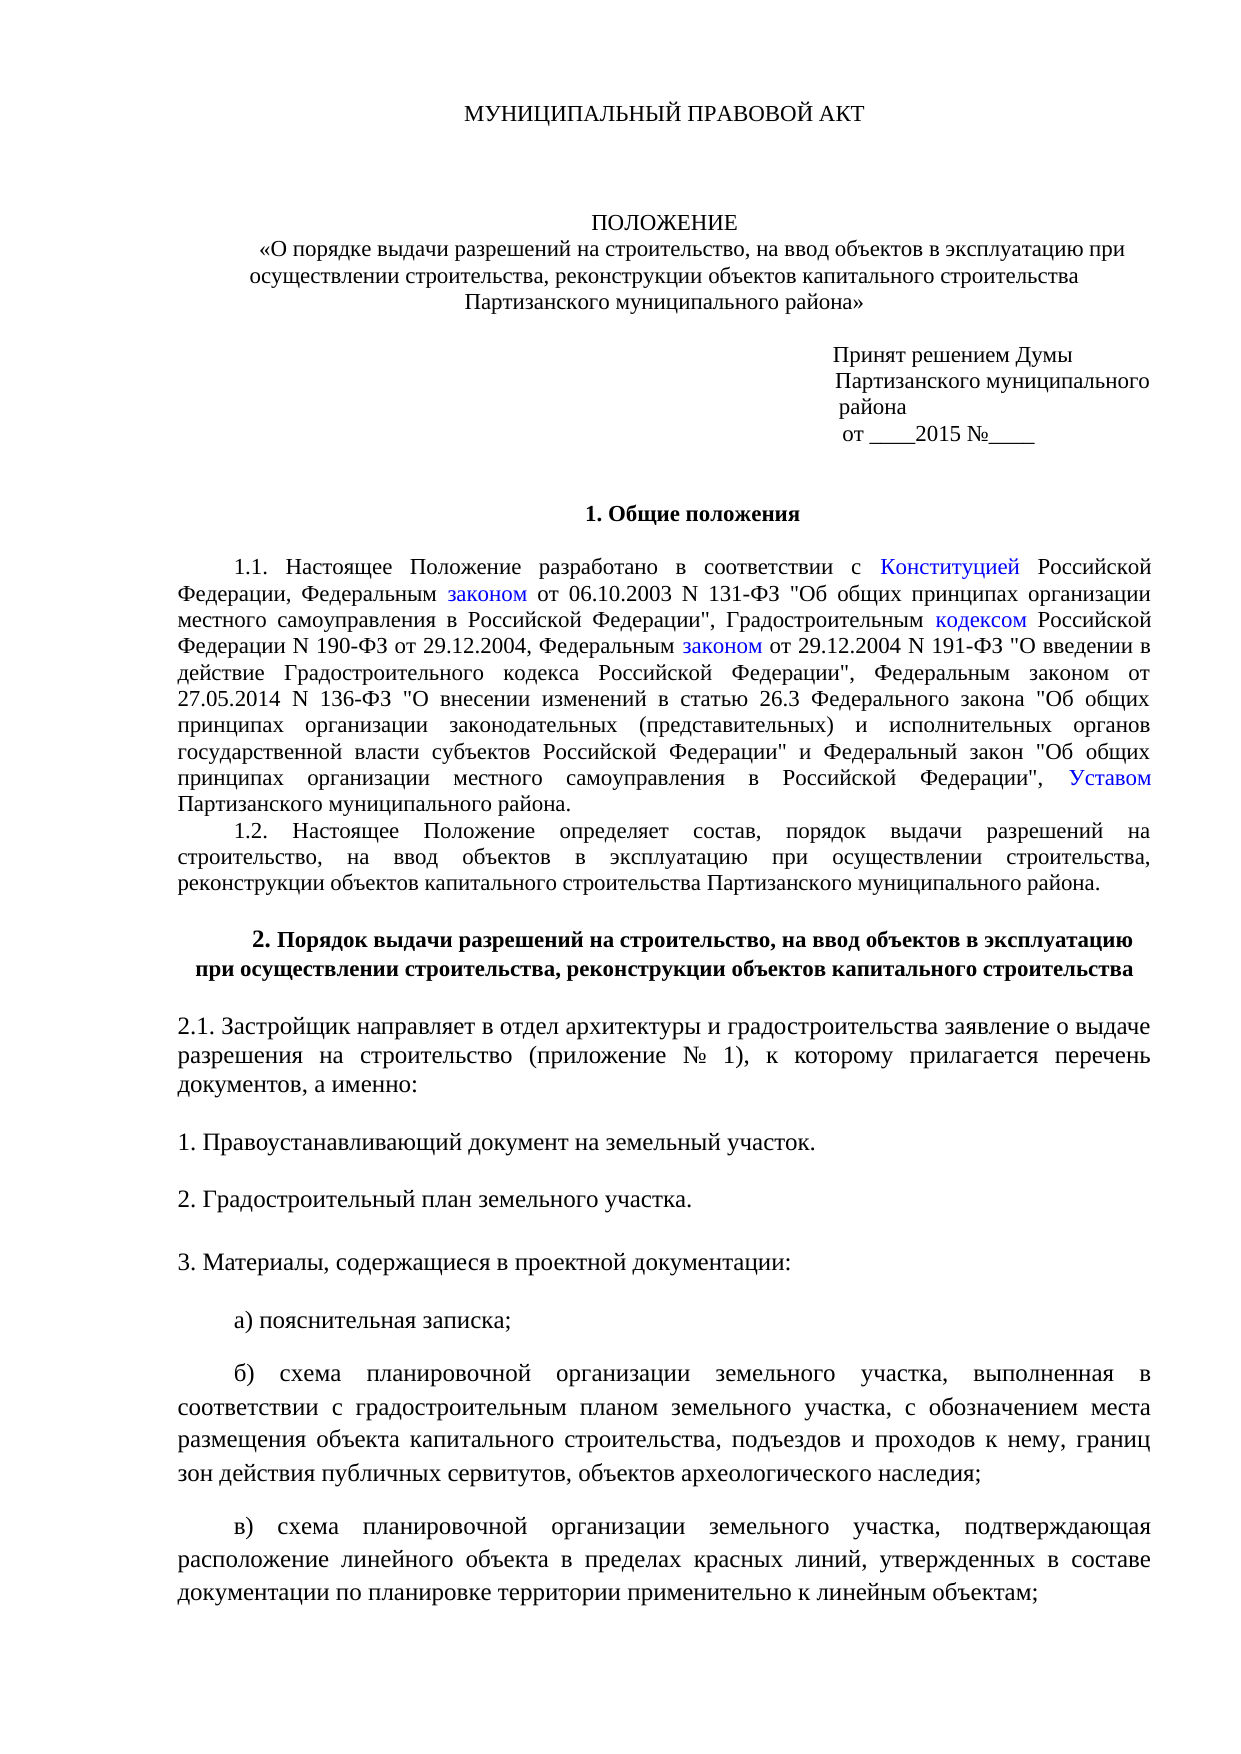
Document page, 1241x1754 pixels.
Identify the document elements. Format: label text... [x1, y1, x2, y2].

text Партизанского муниципального [177, 367, 1152, 393]
text района [177, 393, 1152, 420]
text а) пояснительная записка; [177, 1305, 1152, 1333]
text 1.1. Настоящее Положение разработано в соответствии с Конституцией Российской Федерации, Федеральным законом от 06.10.2003 N 131-ФЗ "Об общих принципах организации местного самоуправления в Российской Федерации", Градостроительным кодексом Российской Федерации N 190-ФЗ от 29.12.2004, Федеральным законом от 29.12.2004 N 191-ФЗ "О введении в действие Градостроительного кодекса Российской Федерации", Федеральным законом от 27.05.2014 N 136-ФЗ "О внесении изменений в статью 26.3 Федерального закона "Об общих принципах организации законодательных (представительных) и исполнительных органов государственной власти субъектов Российской Федерации" и Федеральный закон "Об общих принципах организации местного самоуправления в Российской Федерации", Уставом Партизанского муниципального района. [177, 553, 1152, 817]
text от ____2015 №____ [177, 420, 1152, 446]
text МУНИЦИПАЛЬНЫЙ ПРАВОВОЙ АКТ [177, 100, 1152, 127]
text ПОЛОЖЕНИЕ [177, 209, 1152, 235]
text 1. Правоустанавливающий документ на земельный участок. [177, 1127, 1152, 1155]
text «О порядке выдачи разрешений на строительство, на ввод объектов в эксплуатацию при осуществлении строительства, реконструкции объектов капитального строительства Партизанского муниципального района» [177, 235, 1152, 314]
text 2. Градостроительный план земельного участка. [177, 1184, 1152, 1213]
text 2.1. Застройщик направляет в отдел архитектуры и градостроительства заявление о выдаче разрешения на строительство (приложение № 1), к которому прилагается перечень документов, а именно: [177, 1011, 1152, 1097]
text в) схема планировочной организации земельного участка, подтверждающая расположение линейного объекта в пределах красных линий, утвержденных в составе документации по планировке территории применительно к линейным объектам; [177, 1511, 1152, 1606]
text Принят решением Думы [177, 341, 1152, 367]
text 2. Порядок выдачи разрешений на строительство, на ввод объектов в эксплуатацию при осуществлении строительства, реконструкции объектов капитального строительства [177, 924, 1152, 982]
text 3. Материалы, содержащиеся в проектной документации: [177, 1247, 1152, 1276]
text 1. Общие положения [177, 501, 1152, 527]
text 1.2. Настоящее Положение определяет состав, порядок выдачи разрешений на строительство, на ввод объектов в эксплуатацию при осуществлении строительства, реконструкции объектов капитального строительства Партизанского муниципального района. [177, 817, 1152, 896]
text б) схема планировочной организации земельного участка, выполненная в соответствии с градостроительным планом земельного участка, с обозначением места размещения объекта капитального строительства, подъездов и проходов к нему, границ зон действия публичных сервитутов, объектов археологического наследия; [177, 1358, 1152, 1486]
